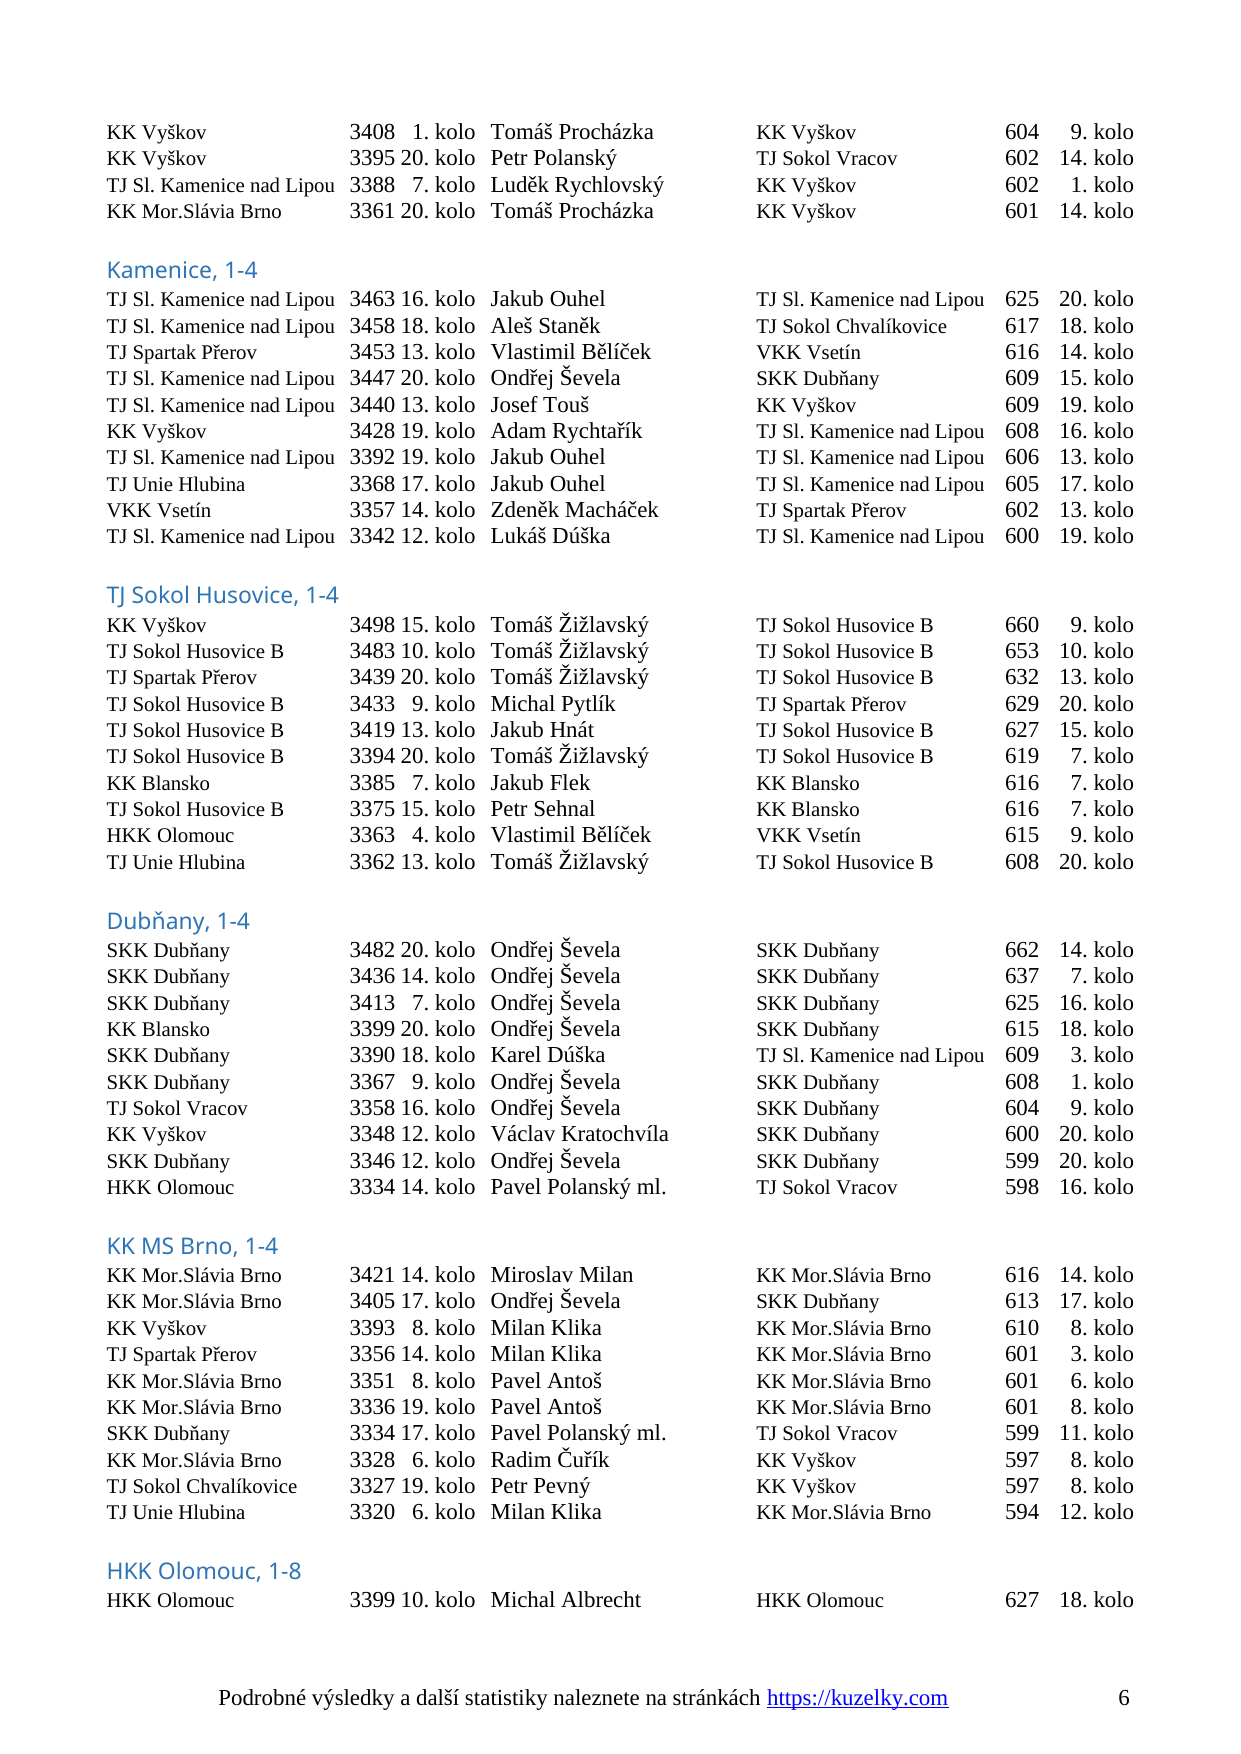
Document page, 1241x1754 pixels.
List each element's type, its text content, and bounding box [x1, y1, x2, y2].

text HKK Olomouc 3334 14. kolo Pavel Polanský ml. TJ Sokol Vracov 598 16. kolo [106, 1173, 1134, 1199]
text VKK Vsetín 3357 14. kolo Zdeněk Macháček TJ Spartak Přerov 602 13. kolo [106, 496, 1134, 522]
text SKK Dubňany 3436 14. kolo Ondřej Ševela SKK Dubňany 637 7. kolo [106, 962, 1134, 989]
subtitle Kamenice, 1-4 [106, 254, 1134, 285]
text SKK Dubňany 3367 9. kolo Ondřej Ševela SKK Dubňany 608 1. kolo [106, 1068, 1134, 1094]
text KK Mor.Slávia Brno 3421 14. kolo Miroslav Milan KK Mor.Slávia Brno 616 14. kolo [106, 1261, 1134, 1288]
text TJ Spartak Přerov 3439 20. kolo Tomáš Žižlavský TJ Sokol Husovice B 632 13. kolo [106, 663, 1134, 690]
text TJ Sokol Vracov 3358 16. kolo Ondřej Ševela SKK Dubňany 604 9. kolo [106, 1094, 1134, 1120]
text TJ Sokol Husovice B 3375 15. kolo Petr Sehnal KK Blansko 616 7. kolo [106, 795, 1134, 821]
text HKK Olomouc 3399 10. kolo Michal Albrecht HKK Olomouc 627 18. kolo [106, 1587, 1134, 1613]
text TJ Sokol Chvalíkovice 3327 19. kolo Petr Pevný KK Vyškov 597 8. kolo [106, 1472, 1134, 1498]
subtitle KK MS Brno, 1-4 [106, 1230, 1134, 1261]
text TJ Sl. Kamenice nad Lipou 3447 20. kolo Ondřej Ševela SKK Dubňany 609 15. kolo [106, 364, 1134, 391]
text TJ Sokol Husovice B 3419 13. kolo Jakub Hnát TJ Sokol Husovice B 627 15. kolo [106, 716, 1134, 742]
text SKK Dubňany 3482 20. kolo Ondřej Ševela SKK Dubňany 662 14. kolo [106, 936, 1134, 962]
text SKK Dubňany 3413 7. kolo Ondřej Ševela SKK Dubňany 625 16. kolo [106, 989, 1134, 1015]
text TJ Unie Hlubina 3320 6. kolo Milan Klika KK Mor.Slávia Brno 594 12. kolo [106, 1498, 1134, 1525]
text TJ Sokol Husovice B 3433 9. kolo Michal Pytlík TJ Spartak Přerov 629 20. kolo [106, 690, 1134, 716]
text SKK Dubňany 3334 17. kolo Pavel Polanský ml. TJ Sokol Vracov 599 11. kolo [106, 1419, 1134, 1446]
text TJ Spartak Přerov 3453 13. kolo Vlastimil Bělíček VKK Vsetín 616 14. kolo [106, 338, 1134, 364]
subtitle TJ Sokol Husovice, 1-4 [106, 579, 1134, 611]
text KK Vyškov 3428 19. kolo Adam Rychtařík TJ Sl. Kamenice nad Lipou 608 16. kolo [106, 417, 1134, 443]
text KK Mor.Slávia Brno 3405 17. kolo Ondřej Ševela SKK Dubňany 613 17. kolo [106, 1288, 1134, 1314]
text KK Mor.Slávia Brno 3328 6. kolo Radim Čuřík KK Vyškov 597 8. kolo [106, 1446, 1134, 1472]
text TJ Sl. Kamenice nad Lipou 3392 19. kolo Jakub Ouhel TJ Sl. Kamenice nad Lipou 606 13. kolo [106, 443, 1134, 470]
text HKK Olomouc 3363 4. kolo Vlastimil Bělíček VKK Vsetín 615 9. kolo [106, 821, 1134, 848]
text KK Vyškov 3348 12. kolo Václav Kratochvíla SKK Dubňany 600 20. kolo [106, 1120, 1134, 1147]
text TJ Sl. Kamenice nad Lipou 3463 16. kolo Jakub Ouhel TJ Sl. Kamenice nad Lipou 625 20. kolo [106, 285, 1134, 312]
text KK Blansko 3385 7. kolo Jakub Flek KK Blansko 616 7. kolo [106, 769, 1134, 795]
text TJ Sokol Husovice B 3483 10. kolo Tomáš Žižlavský TJ Sokol Husovice B 653 10. kolo [106, 637, 1134, 663]
text KK Mor.Slávia Brno 3361 20. kolo Tomáš Procházka KK Vyškov 601 14. kolo [106, 197, 1134, 223]
subtitle HKK Olomouc, 1-8 [106, 1555, 1134, 1587]
text SKK Dubňany 3390 18. kolo Karel Dúška TJ Sl. Kamenice nad Lipou 609 3. kolo [106, 1041, 1134, 1068]
text KK Vyškov 3393 8. kolo Milan Klika KK Mor.Slávia Brno 610 8. kolo [106, 1314, 1134, 1340]
text TJ Sl. Kamenice nad Lipou 3458 18. kolo Aleš Staněk TJ Sokol Chvalíkovice 617 18. kolo [106, 312, 1134, 338]
text KK Vyškov 3498 15. kolo Tomáš Žižlavský TJ Sokol Husovice B 660 9. kolo [106, 611, 1134, 637]
text TJ Spartak Přerov 3356 14. kolo Milan Klika KK Mor.Slávia Brno 601 3. kolo [106, 1340, 1134, 1367]
text KK Mor.Slávia Brno 3351 8. kolo Pavel Antoš KK Mor.Slávia Brno 601 6. kolo [106, 1367, 1134, 1393]
text KK Vyškov 3408 1. kolo Tomáš Procházka KK Vyškov 604 9. kolo [106, 118, 1134, 144]
text KK Blansko 3399 20. kolo Ondřej Ševela SKK Dubňany 615 18. kolo [106, 1015, 1134, 1041]
text TJ Unie Hlubina 3362 13. kolo Tomáš Žižlavský TJ Sokol Husovice B 608 20. kolo [106, 848, 1134, 874]
text KK Vyškov 3395 20. kolo Petr Polanský TJ Sokol Vracov 602 14. kolo [106, 144, 1134, 171]
text TJ Sl. Kamenice nad Lipou 3342 12. kolo Lukáš Dúška TJ Sl. Kamenice nad Lipou 600 19. kolo [106, 522, 1134, 549]
text TJ Sl. Kamenice nad Lipou 3388 7. kolo Luděk Rychlovský KK Vyškov 602 1. kolo [106, 171, 1134, 197]
text TJ Sokol Husovice B 3394 20. kolo Tomáš Žižlavský TJ Sokol Husovice B 619 7. kolo [106, 742, 1134, 769]
text TJ Unie Hlubina 3368 17. kolo Jakub Ouhel TJ Sl. Kamenice nad Lipou 605 17. kolo [106, 470, 1134, 496]
subtitle Dubňany, 1-4 [106, 905, 1134, 936]
text TJ Sl. Kamenice nad Lipou 3440 13. kolo Josef Touš KK Vyškov 609 19. kolo [106, 391, 1134, 417]
text SKK Dubňany 3346 12. kolo Ondřej Ševela SKK Dubňany 599 20. kolo [106, 1147, 1134, 1173]
text KK Mor.Slávia Brno 3336 19. kolo Pavel Antoš KK Mor.Slávia Brno 601 8. kolo [106, 1393, 1134, 1419]
